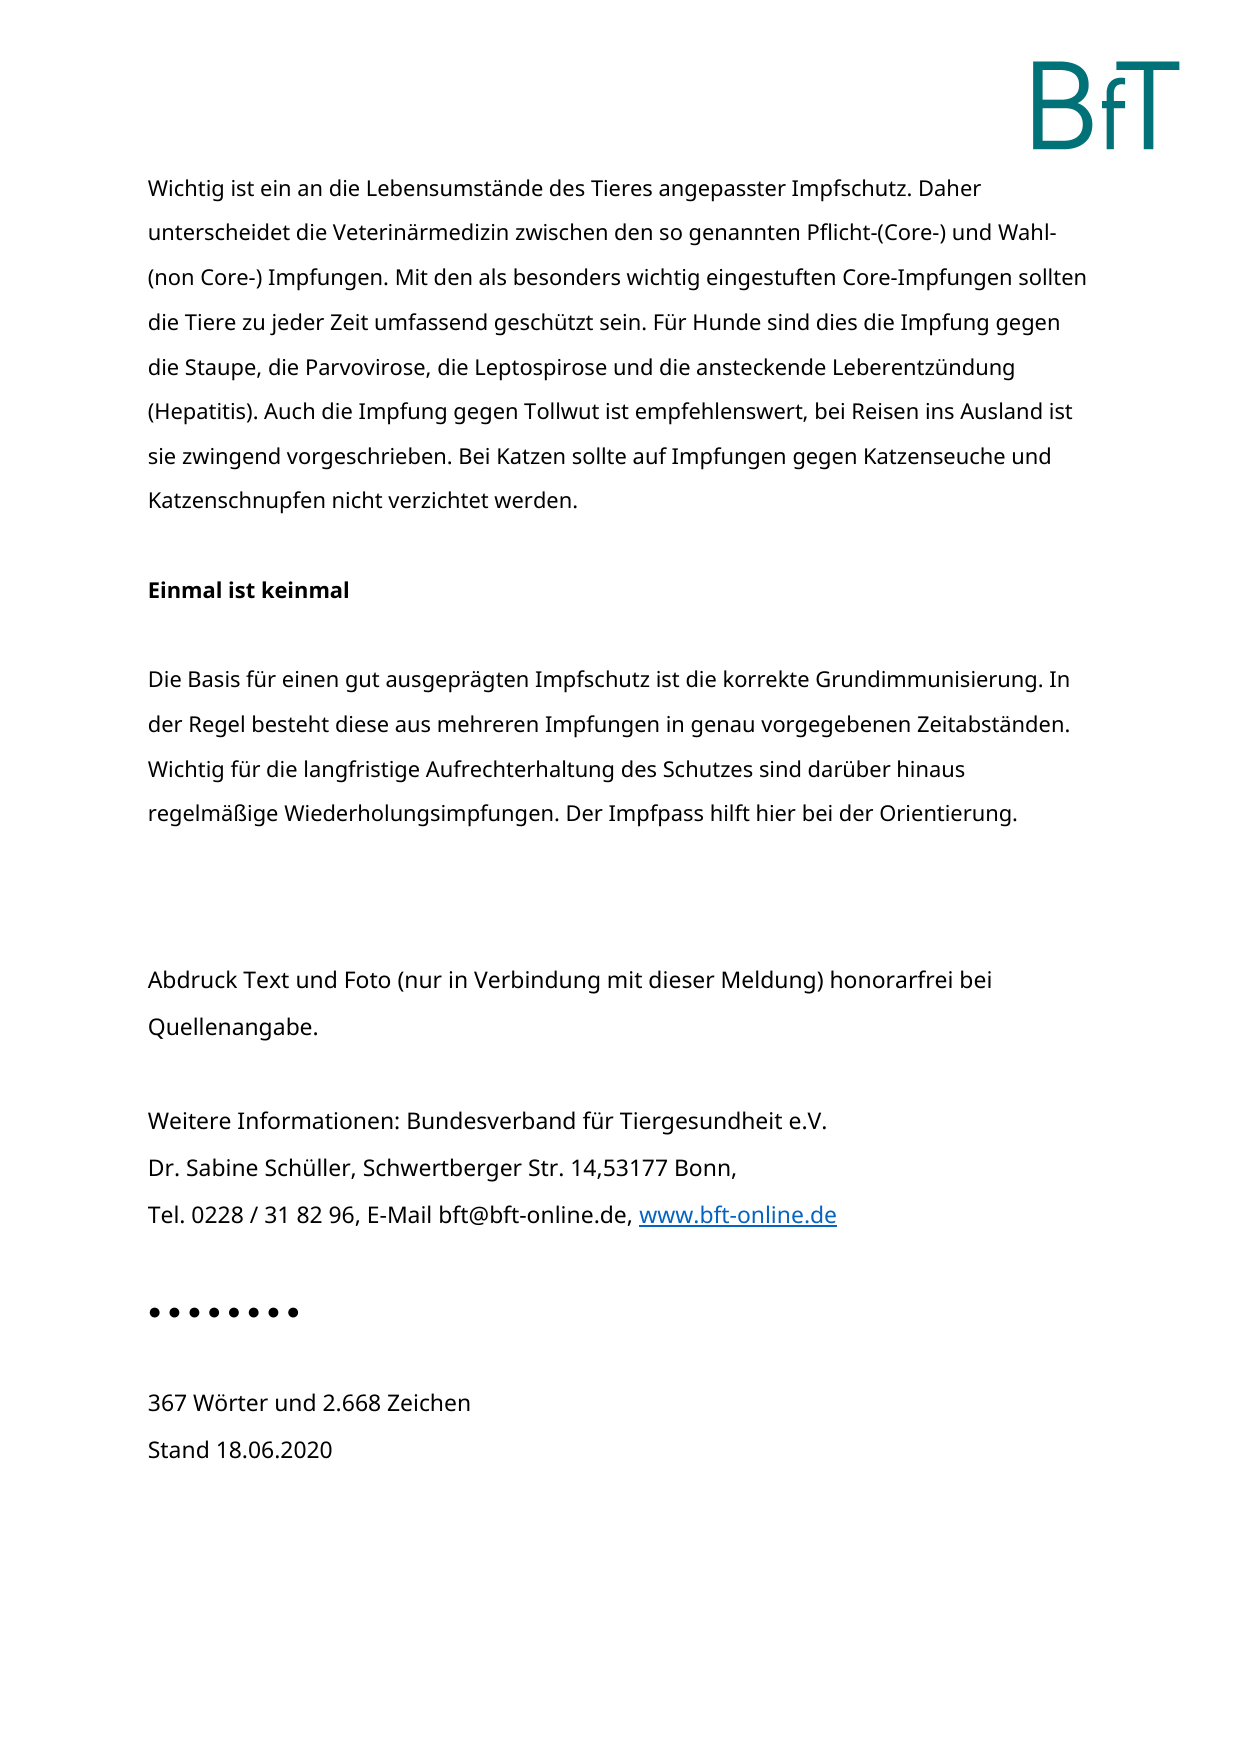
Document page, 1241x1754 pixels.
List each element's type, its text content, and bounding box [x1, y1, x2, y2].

text Dr. Sabine Schüller, Schwertberger Str. 14,53177 Bonn, [148, 1152, 1092, 1183]
text Stand 18.06.2020 [148, 1434, 1092, 1465]
text Wichtig ist ein an die Lebensumstände des Tieres angepasster Impfschutz. Daher unterscheidet die Veterinärmedizin zwischen den so genannten Pflicht-(Core-) und Wahl- (non Core-) Impfungen. Mit den als besonders wichtig eingestuften Core-Impfungen sollten die Tiere zu jeder Zeit umfassend geschützt sein. Für Hunde sind dies die Impfung gegen die Staupe, die Parvovirose, die Leptospirose und die ansteckende Leberentzündung (Hepatitis). Auch die Impfung gegen Tollwut ist empfehlenswert, bei Reisen ins Ausland ist sie zwingend vorgeschrieben. Bei Katzen sollte auf Impfungen gegen Katzenseuche und Katzenschnupfen nicht verzichtet werden. [148, 173, 1092, 515]
text Die Basis für einen gut ausgeprägten Impfschutz ist die korrekte Grundimmunisierung. In der Regel besteht diese aus mehreren Impfungen in genau vorgegebenen Zeitabständen. Wichtig für die langfristige Aufrechterhaltung des Schutzes sind darüber hinaus regelmäßige Wiederholungsimpfungen. Der Impfpass hilft hier bei der Orientierung. [148, 664, 1092, 828]
picture [1, 1, 1239, 182]
text Abdruck Text und Foto (nur in Verbindung mit dieser Meldung) honorarfrei bei Quellenangabe. [148, 964, 1092, 1042]
text Tel. 0228 / 31 82 96, E-Mail bft@bft-online.de, www.bft-online.de [148, 1199, 1092, 1281]
text ● ● ● ● ● ● ● ● [148, 1298, 1092, 1324]
text Weitere Informationen: Bundesverband für Tiergesundheit e.V. [148, 1105, 1092, 1136]
text 367 Wörter und 2.668 Zeichen [148, 1387, 1092, 1418]
text Einmal ist keinmal [148, 575, 1092, 605]
